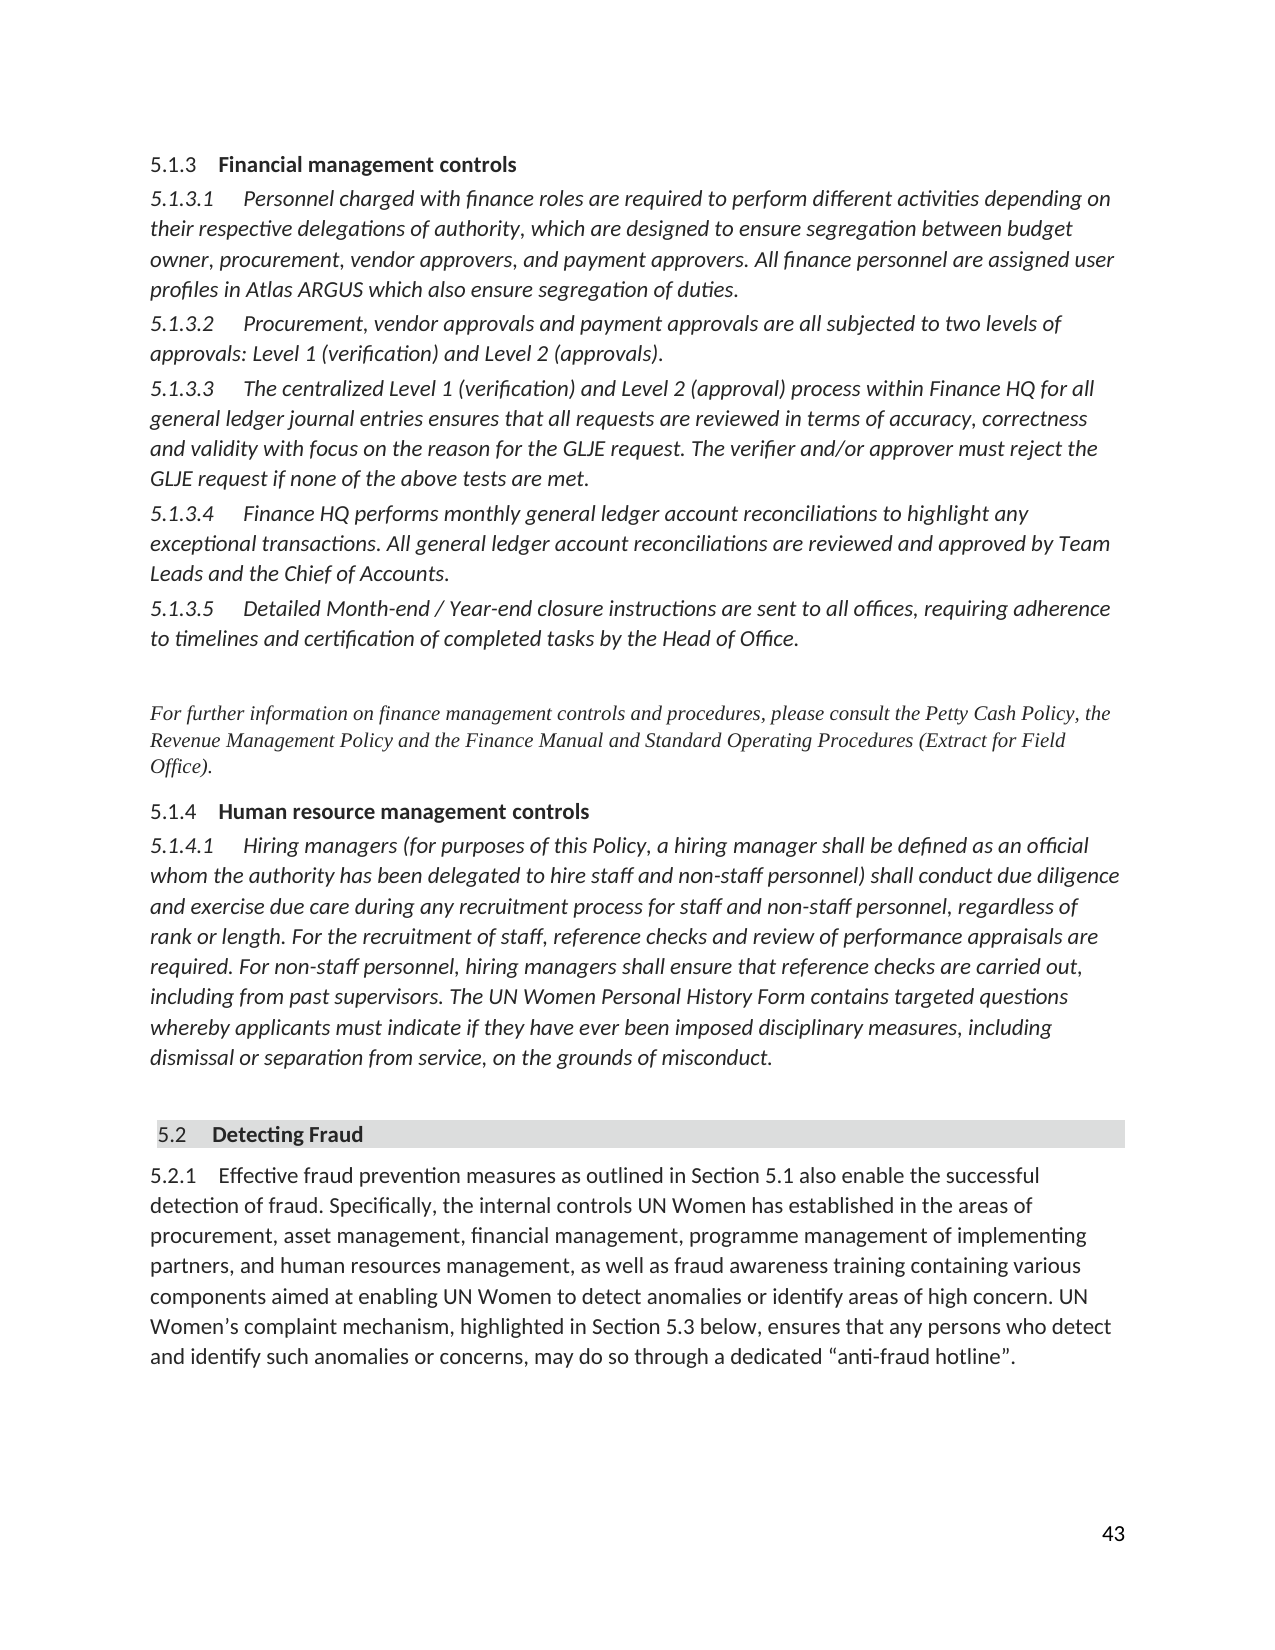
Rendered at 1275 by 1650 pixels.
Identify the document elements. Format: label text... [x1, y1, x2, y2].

subtitle 5.2.1 Effective fraud prevention measures as outlined in Section 5.1 also enable the successful detection of fraud. Specifically, the internal controls UN Women has established in the areas of procurement, asset management, financial management, programme management of implementing partners, and human resources management, as well as fraud awareness training containing various components aimed at enabling UN Women to detect anomalies or identify areas of high concern. UN Women’s complaint mechanism, highlighted in Section 5.3 below, ensures that any persons who detect and identify such anomalies or concerns, may do so through a dedicated “anti-fraud hotline”. [150, 1161, 1125, 1370]
subtitle 5.1.4.1 Hiring managers (for purposes of this Policy, a hiring manager shall be defined as an official whom the authority has been delegated to hire staff and non-staff personnel) shall conduct due diligence and exercise due care during any recruitment process for staff and non-staff personnel, regardless of rank or length. For the recruitment of staff, reference checks and review of performance appraisals are required. For non-staff personnel, hiring managers shall ensure that reference checks are carried out, including from past supervisors. The UN Women Personal History Form contains targeted questions whereby applicants must indicate if they have ever been imposed disciplinary measures, including dismissal or separation from service, on the grounds of misconduct. [150, 831, 1125, 1071]
subtitle 5.1.4 Human resource management controls [150, 797, 1125, 825]
subtitle 5.1.3.2 Procurement, vendor approvals and payment approvals are all subjected to two levels of approvals: Level 1 (verification) and Level 2 (approvals). [150, 309, 1125, 368]
subtitle 5.1.3.3 The centralized Level 1 (verification) and Level 2 (approval) process within Finance HQ for all general ledger journal entries ensures that all requests are reviewed in terms of accuracy, correctness and validity with focus on the reason for the GLJE request. The verifier and/or approver must reject the GLJE request if none of the above tests are met. [150, 374, 1125, 493]
subtitle 5.1.3.5 Detailed Month-end / Year-end closure instructions are sent to all offices, requiring adherence to timelines and certification of completed tasks by the Head of Office. [150, 594, 1125, 652]
subtitle 5.2 Detecting Fraud [157, 1120, 1125, 1148]
text For further information on finance management controls and procedures, please consult the Petty Cash Policy, the Revenue Management Policy and the Finance Manual and Standard Operating Procedures (Extract for Field Office). [150, 701, 1125, 778]
subtitle 5.1.3.4 Finance HQ performs monthly general ledger account reconciliations to highlight any exceptional transactions. All general ledger account reconciliations are reviewed and approved by Team Leads and the Chief of Accounts. [150, 499, 1125, 587]
subtitle 5.1.3.1 Personnel charged with finance roles are required to perform different activities depending on their respective delegations of authority, which are designed to ensure segregation between budget owner, procurement, vendor approvers, and payment approvers. All finance personnel are assigned user profiles in Atlas ARGUS which also ensure segregation of duties. [150, 184, 1125, 303]
subtitle 5.1.3 Financial management controls [150, 150, 1125, 178]
